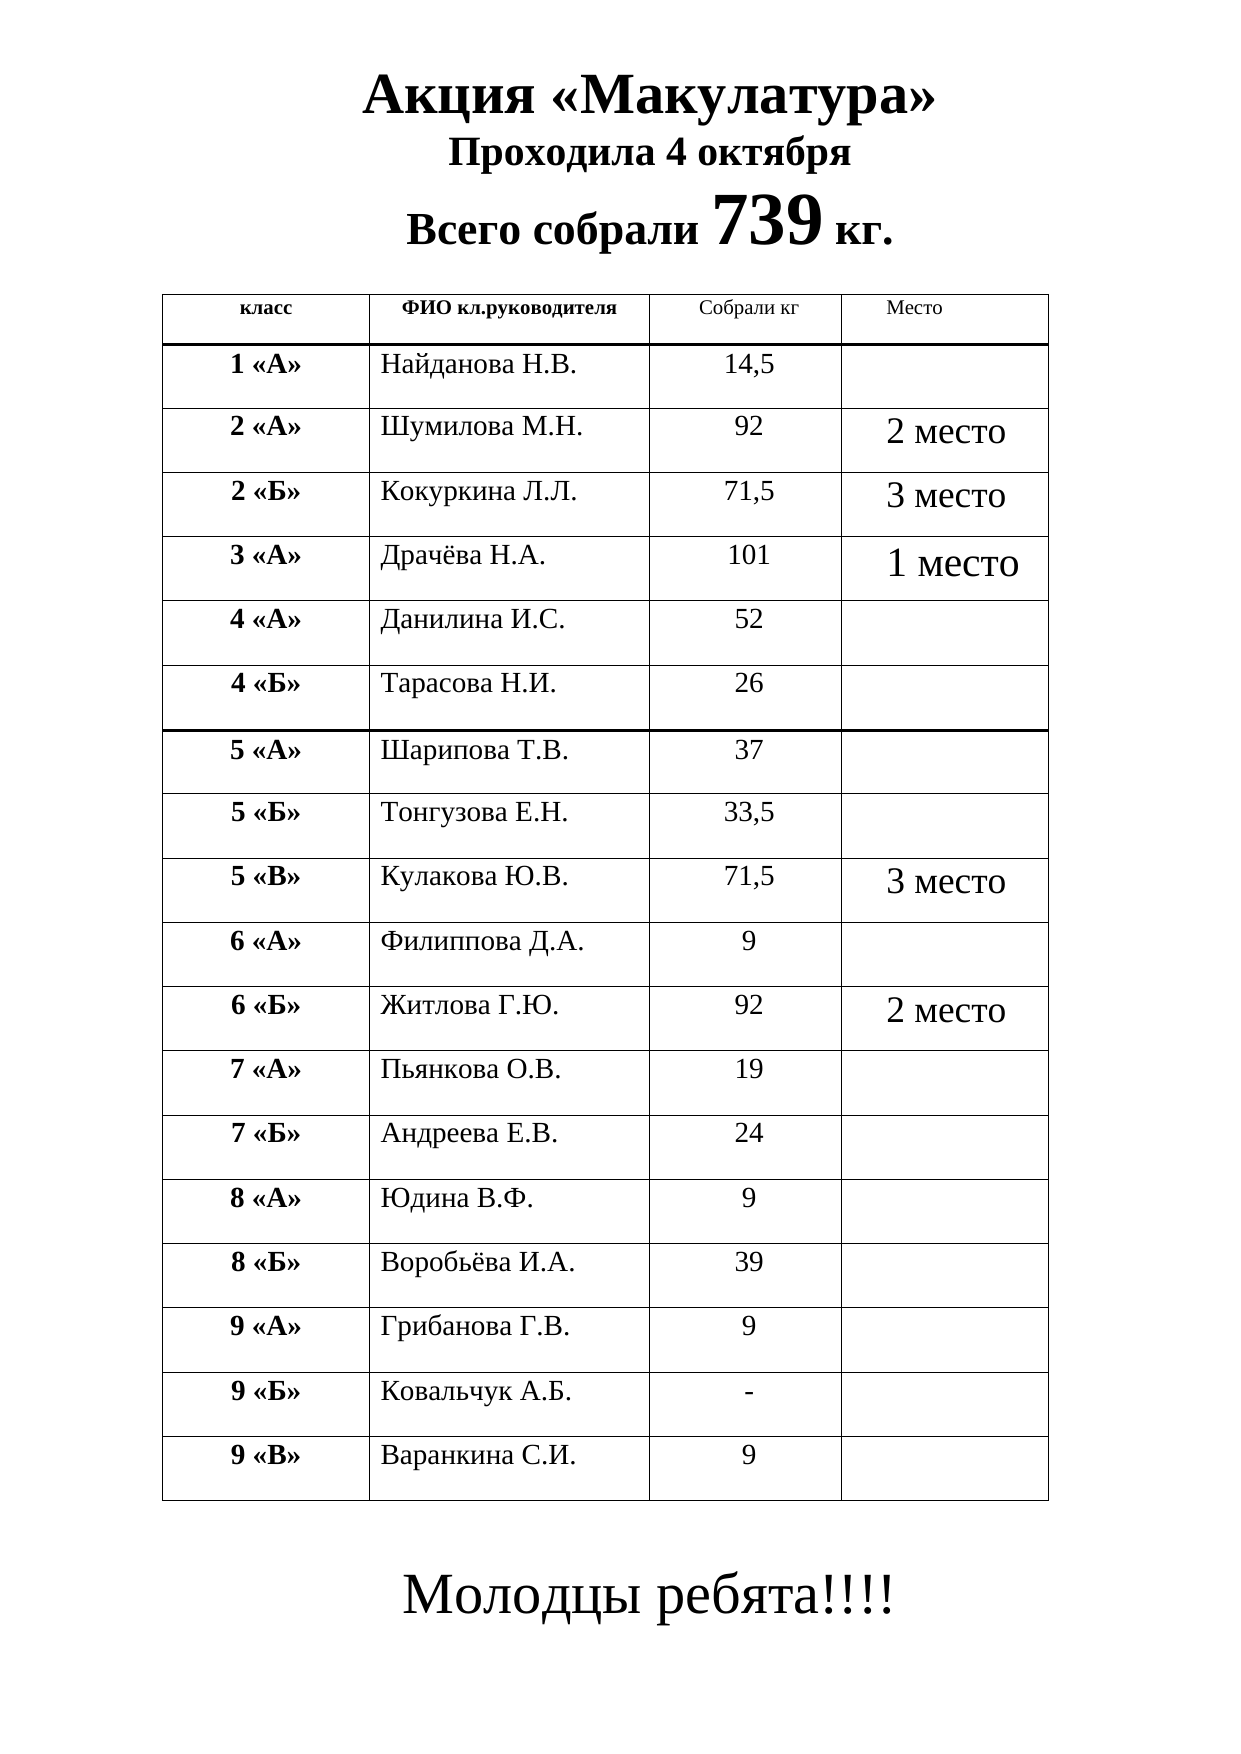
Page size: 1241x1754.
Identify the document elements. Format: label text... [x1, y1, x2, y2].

table_cell [842, 1180, 1048, 1243]
table_cell [842, 732, 1048, 793]
table_cell 52 [650, 601, 841, 664]
table_cell 2 «А» [163, 409, 369, 472]
table_cell 1 место [842, 537, 1048, 600]
table_cell 1 «А» [163, 346, 369, 407]
table_cell 14,5 [650, 346, 841, 407]
table_cell [842, 923, 1048, 986]
table_cell 7 «А» [163, 1051, 369, 1114]
table_cell 9 [650, 1308, 841, 1372]
table_cell 5 «В» [163, 859, 369, 922]
table_cell Грибанова Г.В. [370, 1308, 649, 1372]
table_cell [842, 794, 1048, 857]
table_cell 6 «Б» [163, 987, 369, 1050]
table_cell 9 [650, 1437, 841, 1500]
table_cell 2 «Б» [163, 473, 369, 536]
table_cell 9 «Б» [163, 1373, 369, 1436]
table_cell 37 [650, 732, 841, 793]
table_cell 9 [650, 1180, 841, 1243]
table_cell [842, 1437, 1048, 1500]
table_cell Житлова Г.Ю. [370, 987, 649, 1050]
table_cell Данилина И.С. [370, 601, 649, 664]
table_cell 5 «Б» [163, 794, 369, 857]
table_cell 33,5 [650, 794, 841, 857]
table_cell [842, 601, 1048, 664]
table_cell [842, 1116, 1048, 1179]
table_cell Кулакова Ю.В. [370, 859, 649, 922]
table_cell 9 «В» [163, 1437, 369, 1500]
table_cell [842, 1051, 1048, 1114]
table_cell 4 «А» [163, 601, 369, 664]
table_cell [842, 1373, 1048, 1436]
text Молодцы ребята!!!! [148, 1559, 1152, 1626]
table_cell Кокуркина Л.Л. [370, 473, 649, 536]
table_cell Варанкина С.И. [370, 1437, 649, 1500]
table_cell Шарипова Т.В. [370, 732, 649, 793]
table_cell 9 [650, 923, 841, 986]
table_cell [842, 1244, 1048, 1307]
table_cell Воробьёва И.А. [370, 1244, 649, 1307]
table_header ФИО кл.руководителя [370, 295, 649, 343]
table_cell [842, 346, 1048, 407]
table_cell 8 «Б» [163, 1244, 369, 1307]
table_cell 9 «А» [163, 1308, 369, 1372]
table_cell - [650, 1373, 841, 1436]
table_cell Тонгузова Е.Н. [370, 794, 649, 857]
table_cell Филиппова Д.А. [370, 923, 649, 986]
table_cell Найданова Н.В. [370, 346, 649, 407]
table_cell 101 [650, 537, 841, 600]
table_cell Андреева Е.В. [370, 1116, 649, 1179]
table_header Собрали кг [650, 295, 841, 343]
table_cell [842, 666, 1048, 729]
table_cell 92 [650, 987, 841, 1050]
table_cell 2 место [842, 987, 1048, 1050]
table_cell 3 место [842, 473, 1048, 536]
text Всего собрали 739 кг. [148, 174, 1152, 260]
text Проходила 4 октября [148, 126, 1152, 174]
table_cell 39 [650, 1244, 841, 1307]
table_cell Ковальчук А.Б. [370, 1373, 649, 1436]
table_header класс [163, 295, 369, 343]
table_cell 92 [650, 409, 841, 472]
table_cell 3 «А» [163, 537, 369, 600]
table_cell 71,5 [650, 859, 841, 922]
table_cell Пьянкова О.В. [370, 1051, 649, 1114]
table_cell Тарасова Н.И. [370, 666, 649, 729]
table_cell Юдина В.Ф. [370, 1180, 649, 1243]
table_cell 7 «Б» [163, 1116, 369, 1179]
table_cell 6 «А» [163, 923, 369, 986]
table_cell 19 [650, 1051, 841, 1114]
table_header Место [842, 295, 1048, 343]
table_cell Драчёва Н.А. [370, 537, 649, 600]
table_cell 4 «Б» [163, 666, 369, 729]
table_cell [842, 1308, 1048, 1372]
table_cell 3 место [842, 859, 1048, 922]
table_cell 71,5 [650, 473, 841, 536]
table_cell 8 «А» [163, 1180, 369, 1243]
table_cell Шумилова М.Н. [370, 409, 649, 472]
table_cell 5 «А» [163, 732, 369, 793]
text Акция «Макулатура» [148, 59, 1152, 126]
table_cell 24 [650, 1116, 841, 1179]
table_cell 2 место [842, 409, 1048, 472]
table_cell 26 [650, 666, 841, 729]
